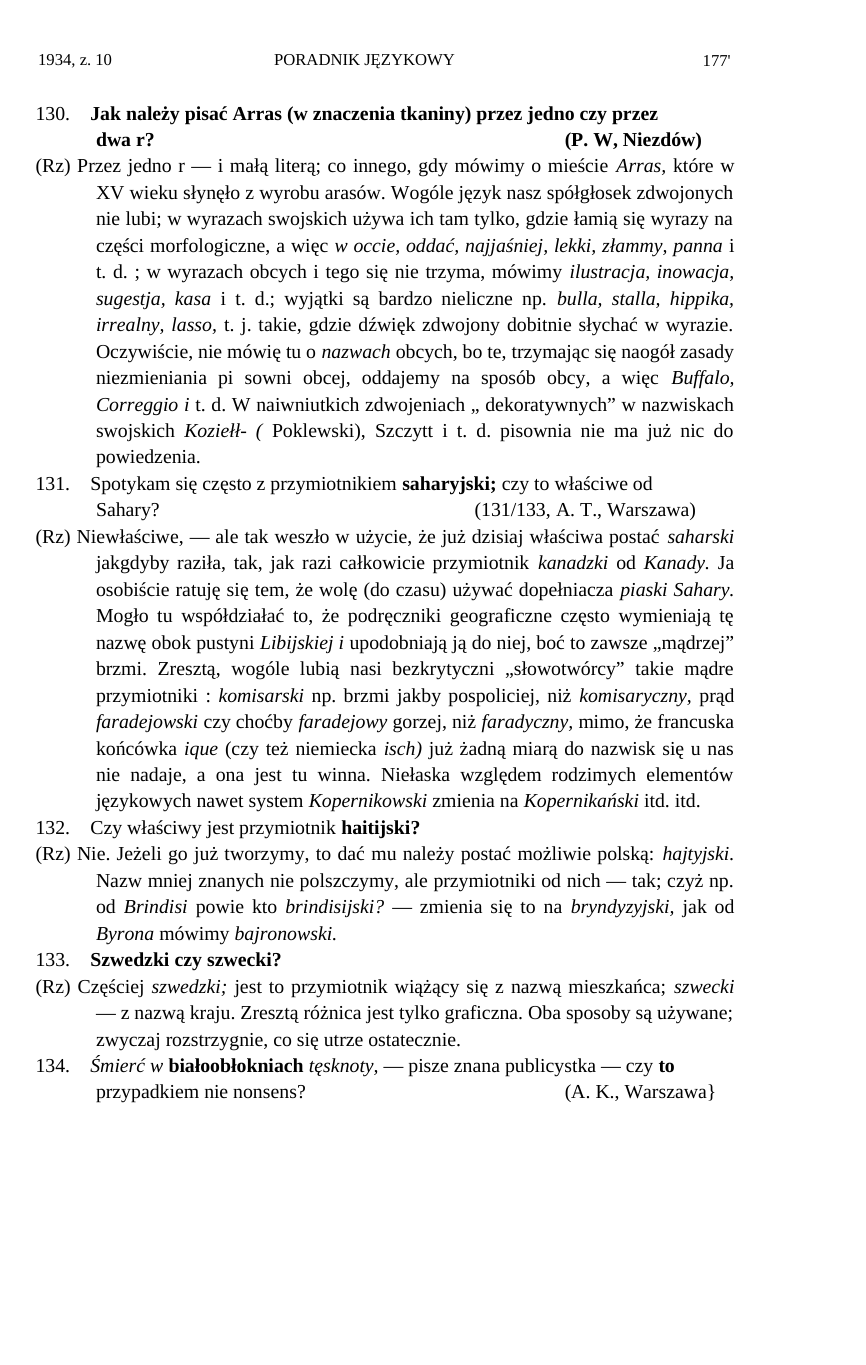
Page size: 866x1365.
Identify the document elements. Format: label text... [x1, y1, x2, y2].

text 177' [702, 53, 731, 69]
text (Rz) Częściej szwedzki; jest to przymiotnik wiążący się z nazwą mieszkańca; szwecki — z nazwą kraju. Zresztą różnica jest tylko graficzna. Oba sposoby są używane; zwyczaj rozstrzygnie, co się utrze ostatecznie. [35, 972, 734, 1051]
list Szwedzki czy szwecki? [35, 946, 734, 972]
text (Rz) Niewłaściwe, — ale tak weszło w użycie, że już dzisiaj właściwa postać saharski jakgdyby raziła, tak, jak razi całkowicie przymiotnik kanadzki od Kanady. Ja osobiście ratuję się tem, że wolę (do czasu) używać dopełniacza piaski Sahary. Mogło tu współdziałać to, że podręczniki geograficzne często wymieniają tę nazwę obok pustyni Libijskiej i upodobniają ją do niej, boć to zawsze „mądrzej” brzmi. Zresztą, wogóle lubią nasi bezkrytyczni „słowotwórcy” takie mądre przymiotniki : komisarski np. brzmi jakby pospoliciej, niż komisaryczny, prąd faradejowski czy choćby faradejowy gorzej, niż faradyczny, mimo, że francuska końcówka ique (czy też niemiecka isch) już żadną miarą do nazwisk się u nas nie nadaje, a ona jest tu winna. Niełaska względem rodzimych elementów językowych nawet system Kopernikowski zmienia na Kopernikański itd. itd. [35, 522, 734, 813]
list Spotykam się często z przymiotnikiem saharyjski; czy to właściwe od [35, 469, 734, 496]
text 1934, z. 10 [38, 52, 112, 68]
list Czy właściwy jest przymiotnik haitijski? [35, 813, 734, 840]
list Jak należy pisać Arras (w znaczenia tkaniny) przez jedno czy przez [35, 99, 734, 125]
list Śmierć w białoobłokniach tęsknoty, — pisze znana publicystka — czy to [35, 1051, 734, 1078]
text PORADNIK JĘZYKOWY [274, 52, 455, 69]
text dwa r? (P. W, Niezdów) [96, 125, 734, 152]
text (Rz) Nie. Jeżeli go już tworzymy, to dać mu należy postać możliwie polską: hajtyjski. Nazw mniej znanych nie polszczymy, ale przymiotniki od nich — tak; czyż np. od Brindisi powie kto brindisijski? — zmienia się to na bryndyzyjski, jak od Byrona mówimy bajronowski. [35, 840, 734, 946]
text przypadkiem nie nonsens? (A. K., Warszawa} [96, 1078, 734, 1104]
text Sahary? (131/133, A. T., Warszawa) [96, 496, 734, 522]
text (Rz) Przez jedno r — i małą literą; co innego, gdy mówimy o mieście Arras, które w XV wieku słynęło z wyrobu arasów. Wogóle język nasz spółgłosek zdwojonych nie lubi; w wyrazach swojskich używa ich tam tylko, gdzie łamią się wyrazy na części morfologiczne, a więc w occie, oddać, najjaśniej, lekki, złammy, panna i t. d. ; w wyrazach obcych i tego się nie trzyma, mówimy ilustracja, inowacja, sugestja, kasa i t. d.; wyjątki są bardzo nieliczne np. bulla, stalla, hippika, irrealny, lasso, t. j. takie, gdzie dźwięk zdwojony dobitnie słychać w wyrazie. Oczywiście, nie mówię tu o nazwach obcych, bo te, trzymając się naogół zasady niezmieniania pi sowni obcej, oddajemy na sposób obcy, a więc Buffalo, Correggio i t. d. W naiwniutkich zdwojeniach „ dekoratywnych” w nazwiskach swojskich Koziełł- ( Poklewski), Szczytt i t. d. pisownia nie ma już nic do powiedzenia. [35, 152, 734, 469]
